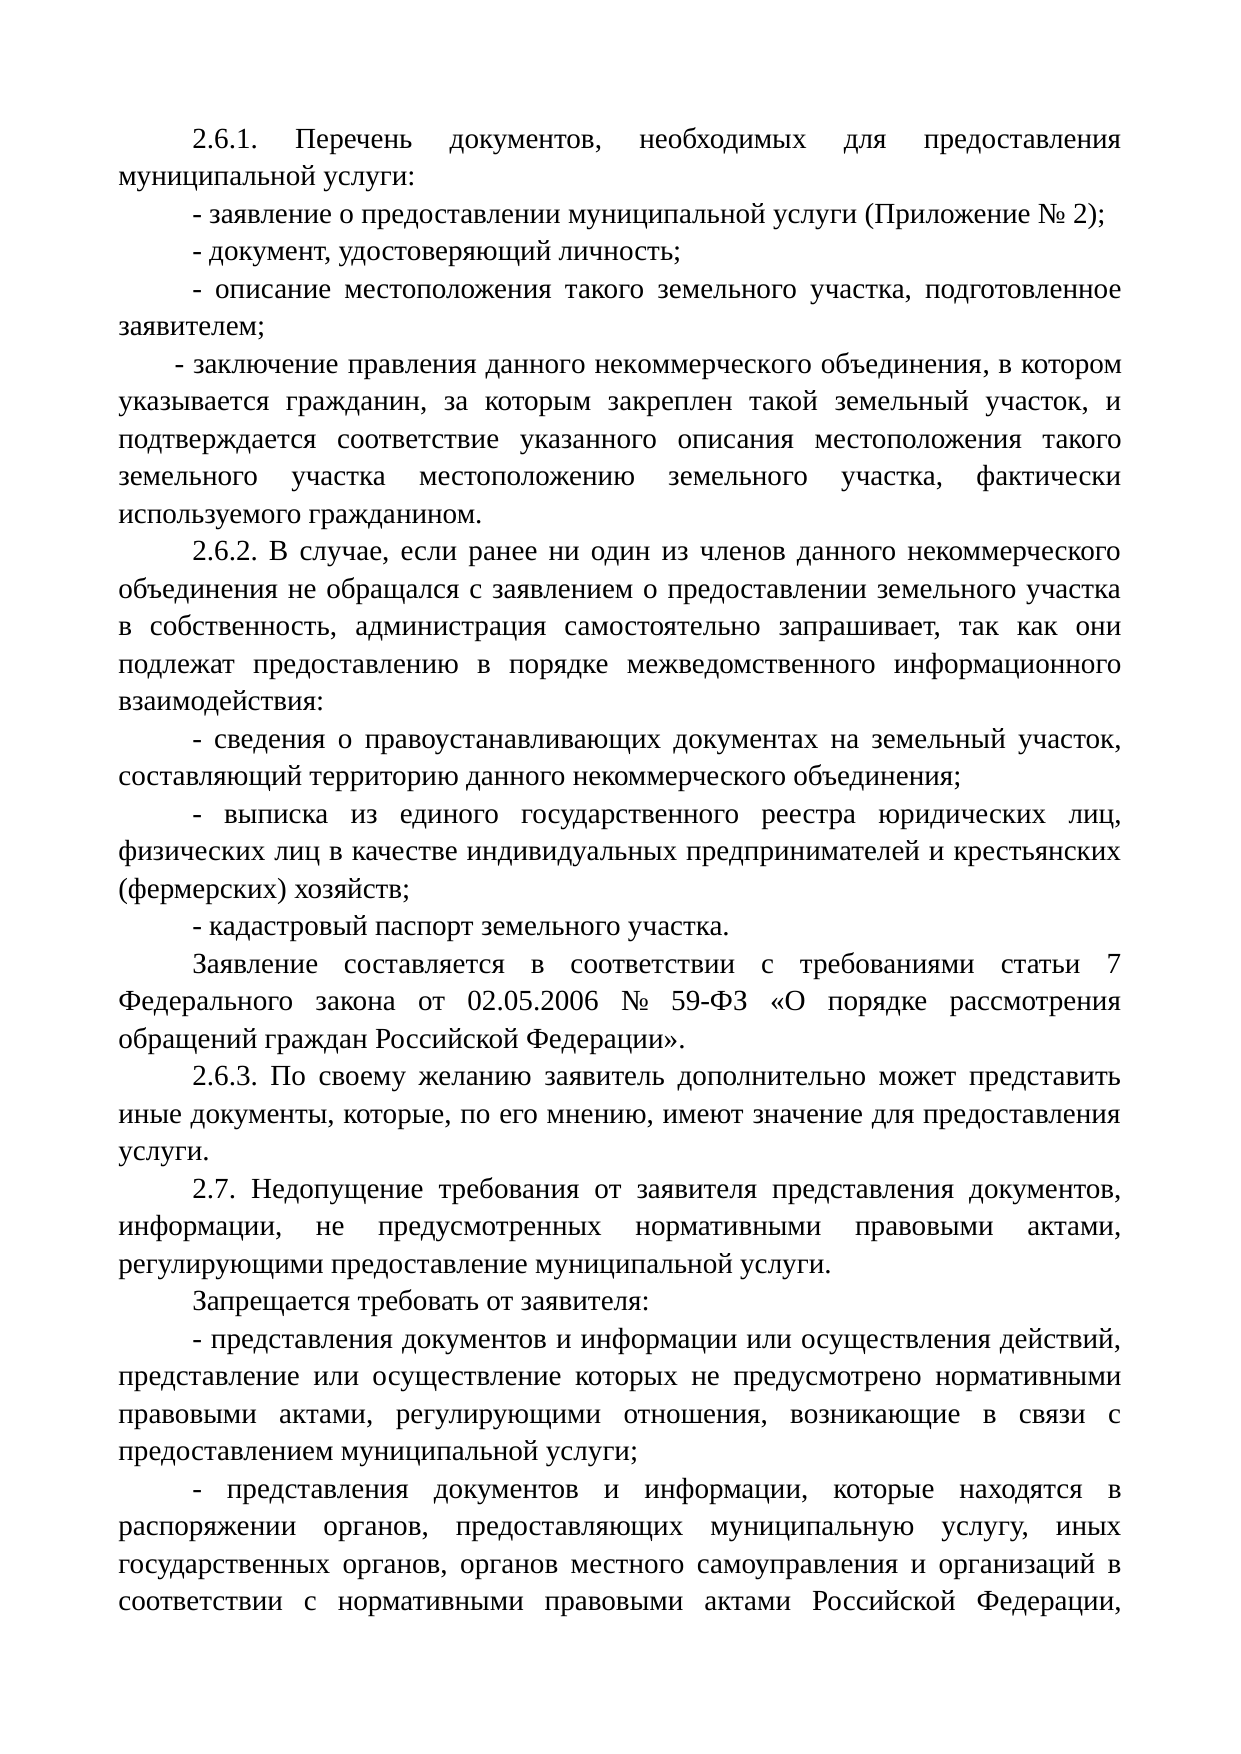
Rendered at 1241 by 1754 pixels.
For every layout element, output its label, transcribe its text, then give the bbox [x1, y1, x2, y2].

text - кадастровый паспорт земельного участка. [118, 906, 1122, 943]
text - представления документов и информации или осуществления действий, представление или осуществление которых не предусмотрено нормативными правовыми актами, регулирующими отношения, возникающие в связи с предоставлением муниципальной услуги; [118, 1318, 1122, 1468]
text - заявление о предоставлении муниципальной услуги (Приложение № 2); [118, 193, 1122, 231]
text 2.6.2. В случае, если ранее ни один из членов данного некоммерческого объединения не обращался с заявлением о предоставлении земельного участка в собственность, администрация самостоятельно запрашивает, так как они подлежат предоставлению в порядке межведомственного информационного взаимодействия: [118, 531, 1122, 718]
text - сведения о правоустанавливающих документах на земельный участок, составляющий территорию данного некоммерческого объединения; [118, 718, 1122, 793]
text Заявление составляется в соответствии с требованиями статьи 7 Федерального закона от 02.05.2006 № 59-ФЗ «О порядке рассмотрения обращений граждан Российской Федерации». [118, 943, 1122, 1056]
text - описание местоположения такого земельного участка, подготовленное заявителем; [118, 268, 1122, 343]
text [118, 1468, 1122, 1618]
text 2.6.1. Перечень документов, необходимых для предоставления муниципальной услуги: [118, 118, 1122, 193]
text 2.6.3. По своему желанию заявитель дополнительно может представить иные документы, которые, по его мнению, имеют значение для предоставления услуги. [118, 1056, 1122, 1168]
text - заключение правления данного некоммерческого объединения, в котором указывается гражданин, за которым закреплен такой земельный участок, и подтверждается соответствие указанного описания местоположения такого земельного участка местоположению земельного участка, фактически используемого гражданином. [118, 343, 1122, 531]
text - документ, удостоверяющий личность; [118, 231, 1122, 268]
text - выписка из единого государственного реестра юридических лиц, физических лиц в качестве индивидуальных предпринимателей и крестьянских (фермерских) хозяйств; [118, 793, 1122, 906]
text 2.7. Недопущение требования от заявителя представления документов, информации, не предусмотренных нормативными правовыми актами, регулирующими предоставление муниципальной услуги. [118, 1168, 1122, 1281]
text Запрещается требовать от заявителя: [118, 1281, 1122, 1318]
